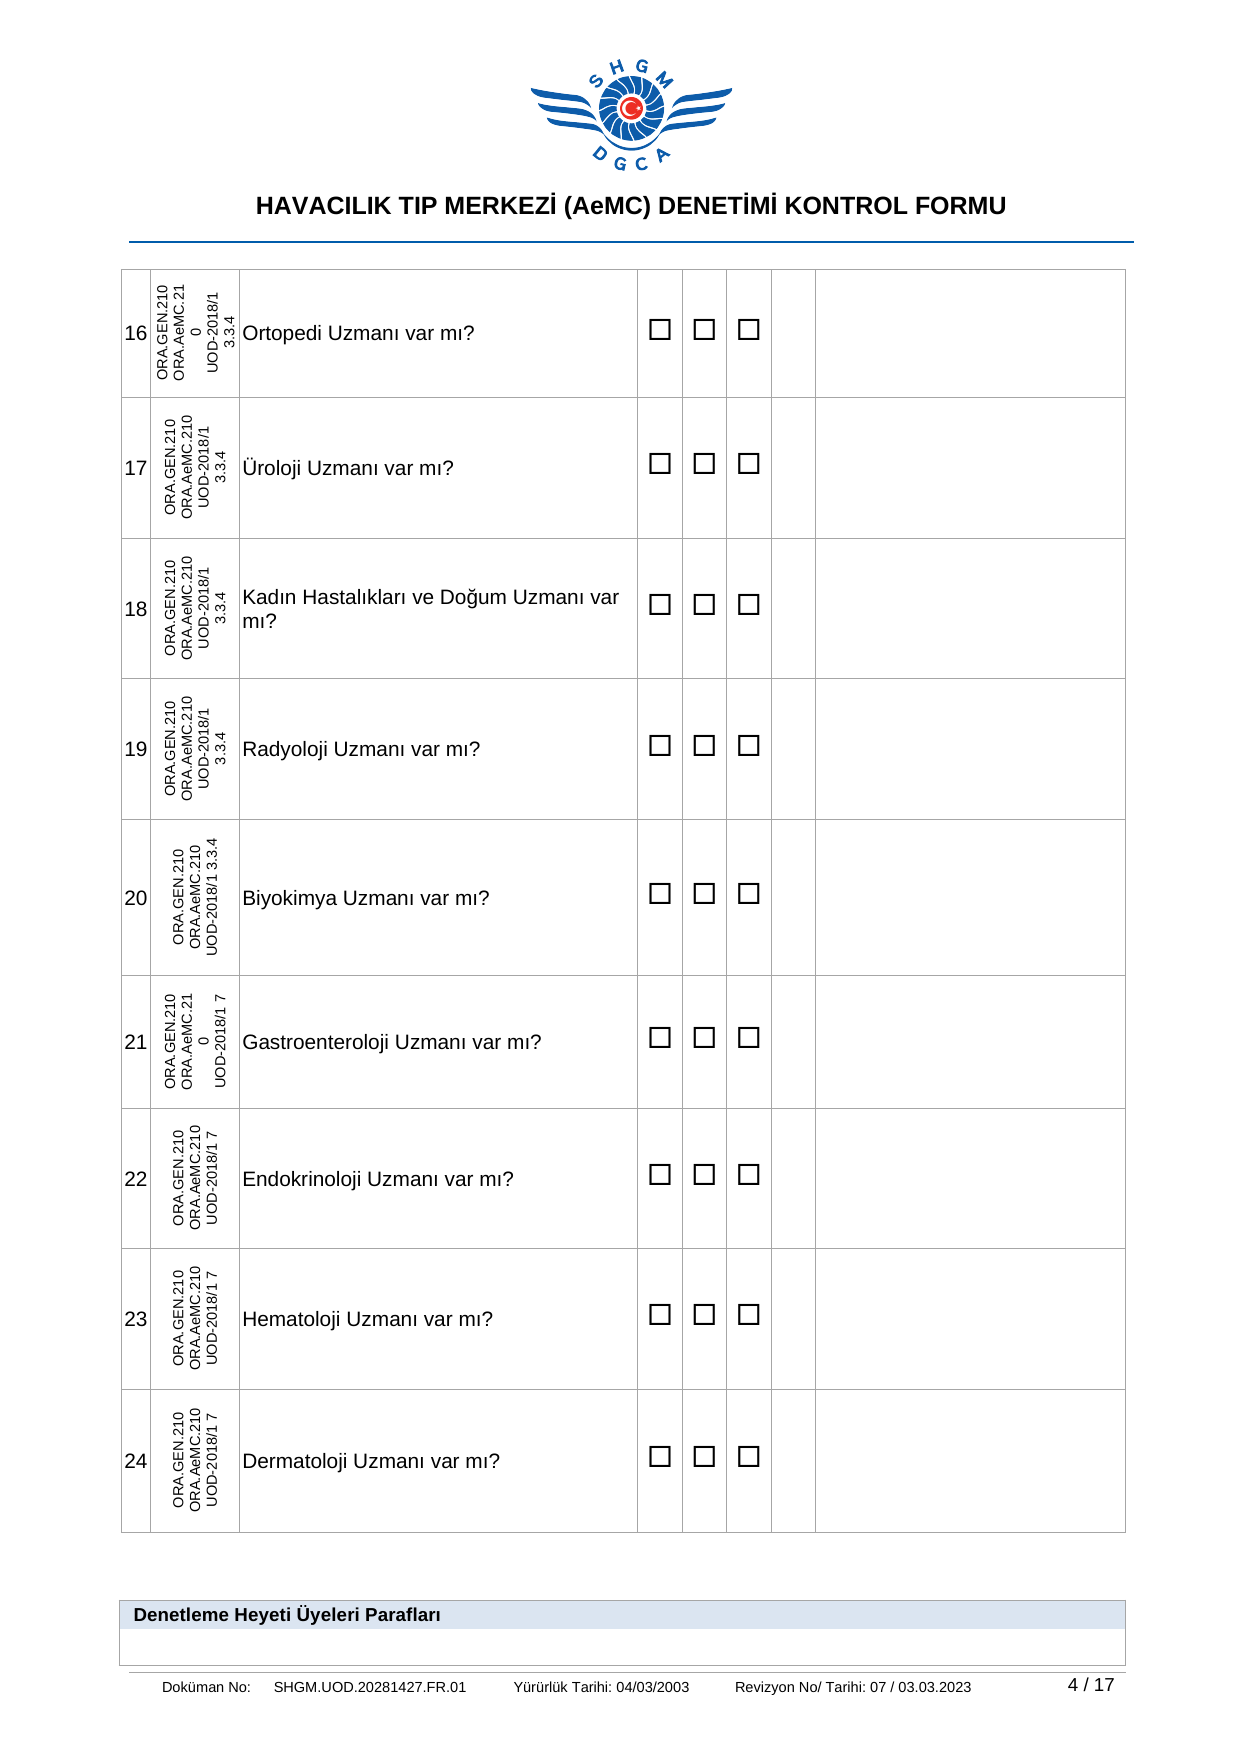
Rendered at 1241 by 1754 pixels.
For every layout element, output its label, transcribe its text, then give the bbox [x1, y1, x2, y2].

table_cell [772, 820, 815, 975]
table_cell [683, 398, 726, 538]
table_cell [727, 270, 771, 397]
table_cell [727, 820, 771, 975]
table_cell [772, 1109, 815, 1248]
table_cell [816, 976, 1125, 1108]
table_cell 24 [122, 1390, 150, 1531]
table_cell Üroloji Uzmanı var mı? [240, 398, 637, 538]
table_cell 23 [122, 1249, 150, 1389]
table_cell Kadın Hastalıkları ve Doğum Uzmanı var mı? [240, 539, 637, 678]
table_cell [727, 539, 771, 678]
table_cell [683, 1390, 726, 1531]
table_cell ORA.GEN.210 ORA.AeMC.210 UOD-2018/1 7 [151, 976, 239, 1108]
table_cell Hematoloji Uzmanı var mı? [240, 1249, 637, 1389]
table_cell [683, 679, 726, 819]
table_cell [727, 1390, 771, 1531]
table_cell Ortopedi Uzmanı var mı? [240, 270, 637, 397]
table_cell Dermatoloji Uzmanı var mı? [240, 1390, 637, 1531]
table_cell [638, 976, 682, 1108]
table_cell Endokrinoloji Uzmanı var mı? [240, 1109, 637, 1248]
table_cell [772, 1249, 815, 1389]
table_cell [727, 1109, 771, 1248]
table_cell [683, 1109, 726, 1248]
table_cell Radyoloji Uzmanı var mı? [240, 679, 637, 819]
table_cell 16 [122, 270, 150, 397]
table_cell [638, 820, 682, 975]
table_cell [816, 820, 1125, 975]
table_cell ORA.GEN.210 ORA.AeMC.210 UOD-2018/1 3.3.4 [151, 820, 239, 975]
table_cell ORA.GEN.210 ORA.AeMC.210 UOD-2018/1 3.3.4 [151, 679, 239, 819]
table_cell ORA.GEN.210 ORA.AeMC.210 UOD-2018/1 3.3.4 [151, 270, 239, 397]
table_cell [772, 539, 815, 678]
table_cell [816, 539, 1125, 678]
picture [530, 59, 733, 171]
table_cell 18 [122, 539, 150, 678]
table_cell 22 [122, 1109, 150, 1248]
table_cell ORA.GEN.210 ORA.AeMC.210 UOD-2018/1 3.3.4 [151, 539, 239, 678]
table_cell [816, 1249, 1125, 1389]
table_cell [638, 1109, 682, 1248]
table_cell [683, 820, 726, 975]
table_cell Gastroenteroloji Uzmanı var mı? [240, 976, 637, 1108]
table_cell 21 [122, 976, 150, 1108]
table_cell [772, 976, 815, 1108]
table_cell [772, 270, 815, 397]
table_cell [638, 679, 682, 819]
table_cell [683, 1249, 726, 1389]
table_cell 17 [122, 398, 150, 538]
table_cell [727, 398, 771, 538]
table_cell [816, 398, 1125, 538]
table_cell [727, 1249, 771, 1389]
table_cell [727, 679, 771, 819]
table_cell ORA.GEN.210 ORA.AeMC.210 UOD-2018/1 7 [151, 1109, 239, 1248]
table_cell [638, 398, 682, 538]
table_cell [638, 1390, 682, 1531]
table_cell [816, 270, 1125, 397]
table_cell [683, 976, 726, 1108]
table_cell [683, 270, 726, 397]
table_cell 20 [122, 820, 150, 975]
table_cell 19 [122, 679, 150, 819]
table_cell [638, 1249, 682, 1389]
table_cell [638, 539, 682, 678]
table_cell [816, 1390, 1125, 1531]
table_cell [816, 1109, 1125, 1248]
table_cell ORA.GEN.210 ORA.AeMC.210 UOD-2018/1 7 [151, 1390, 239, 1531]
table_cell [772, 679, 815, 819]
table_cell [772, 1390, 815, 1531]
table_cell [638, 270, 682, 397]
table_cell Biyokimya Uzmanı var mı? [240, 820, 637, 975]
table_cell ORA.GEN.210 ORA.AeMC.210 UOD-2018/1 3.3.4 [151, 398, 239, 538]
table_cell ORA.GEN.210 ORA.AeMC.210 UOD-2018/1 7 [151, 1249, 239, 1389]
table_cell [727, 976, 771, 1108]
table_cell [816, 679, 1125, 819]
table_cell [772, 398, 815, 538]
table_cell [683, 539, 726, 678]
